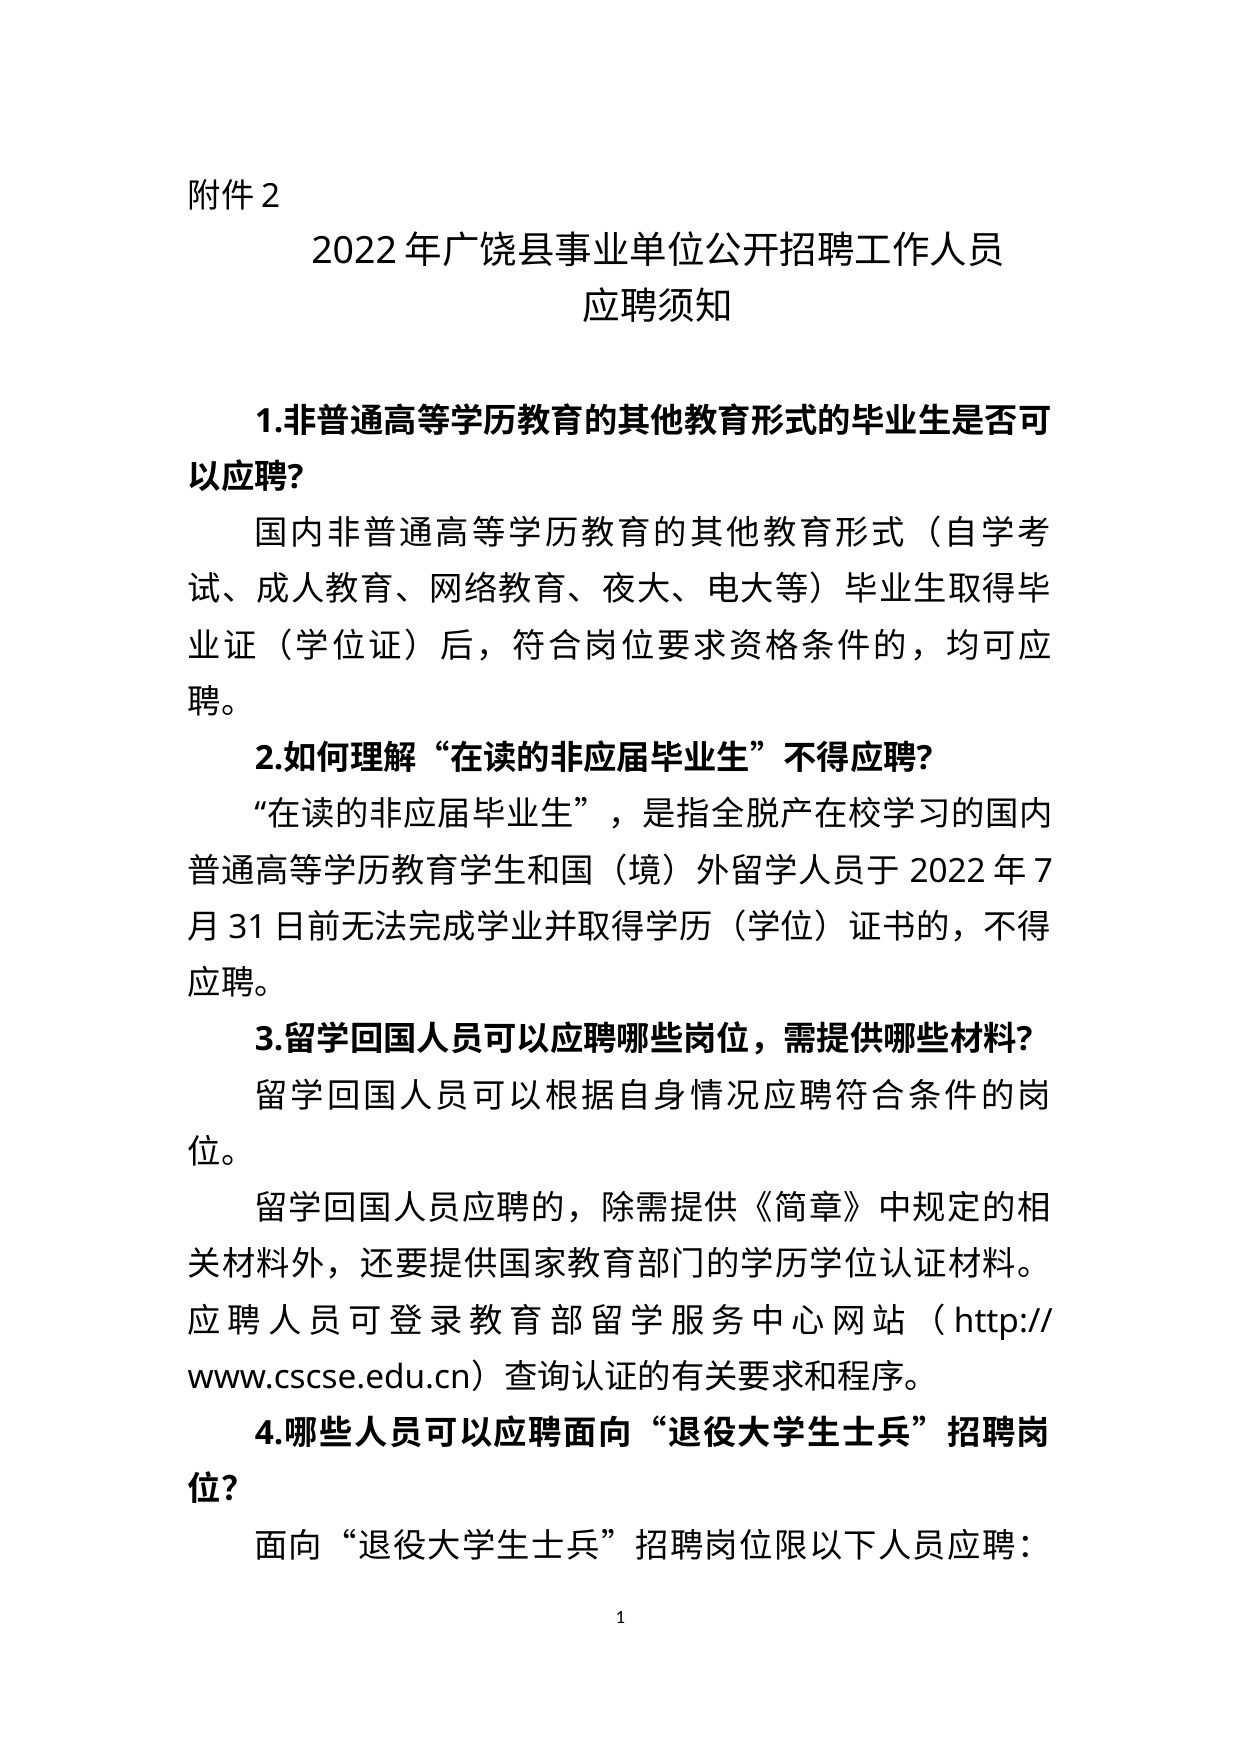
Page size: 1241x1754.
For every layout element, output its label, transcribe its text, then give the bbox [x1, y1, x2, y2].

text 4.哪些人员可以应聘面向“退役大学生士兵”招聘岗位？ [187, 1399, 1053, 1512]
text 留学回国人员应聘的，除需提供《简章》中规定的相关材料外，还要提供国家教育部门的学历学位认证材料。应聘人员可登录教育部留学服务中心网站（http://www.cscse.edu.cn）查询认证的有关要求和程序。 [187, 1174, 1053, 1399]
text 附件2 [187, 162, 1053, 218]
text 1.非普通高等学历教育的其他教育形式的毕业生是否可以应聘? [187, 387, 1053, 499]
text 3.留学回国人员可以应聘哪些岗位，需提供哪些材料? [187, 1006, 1053, 1062]
text 留学回国人员可以根据自身情况应聘符合条件的岗位。 [187, 1062, 1053, 1174]
text 2.如何理解“在读的非应届毕业生”不得应聘? [187, 724, 1053, 781]
text 应聘须知 [187, 274, 1053, 331]
text 2022年广饶县事业单位公开招聘工作人员 [187, 218, 1053, 274]
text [187, 1512, 1053, 1568]
text 国内非普通高等学历教育的其他教育形式（自学考试、成人教育、网络教育、夜大、电大等）毕业生取得毕业证（学位证）后，符合岗位要求资格条件的，均可应聘。 [187, 499, 1053, 724]
text “在读的非应届毕业生”，是指全脱产在校学习的国内普通高等学历教育学生和国（境）外留学人员于2022年7月31日前无法完成学业并取得学历（学位）证书的，不得应聘。 [187, 781, 1053, 1006]
